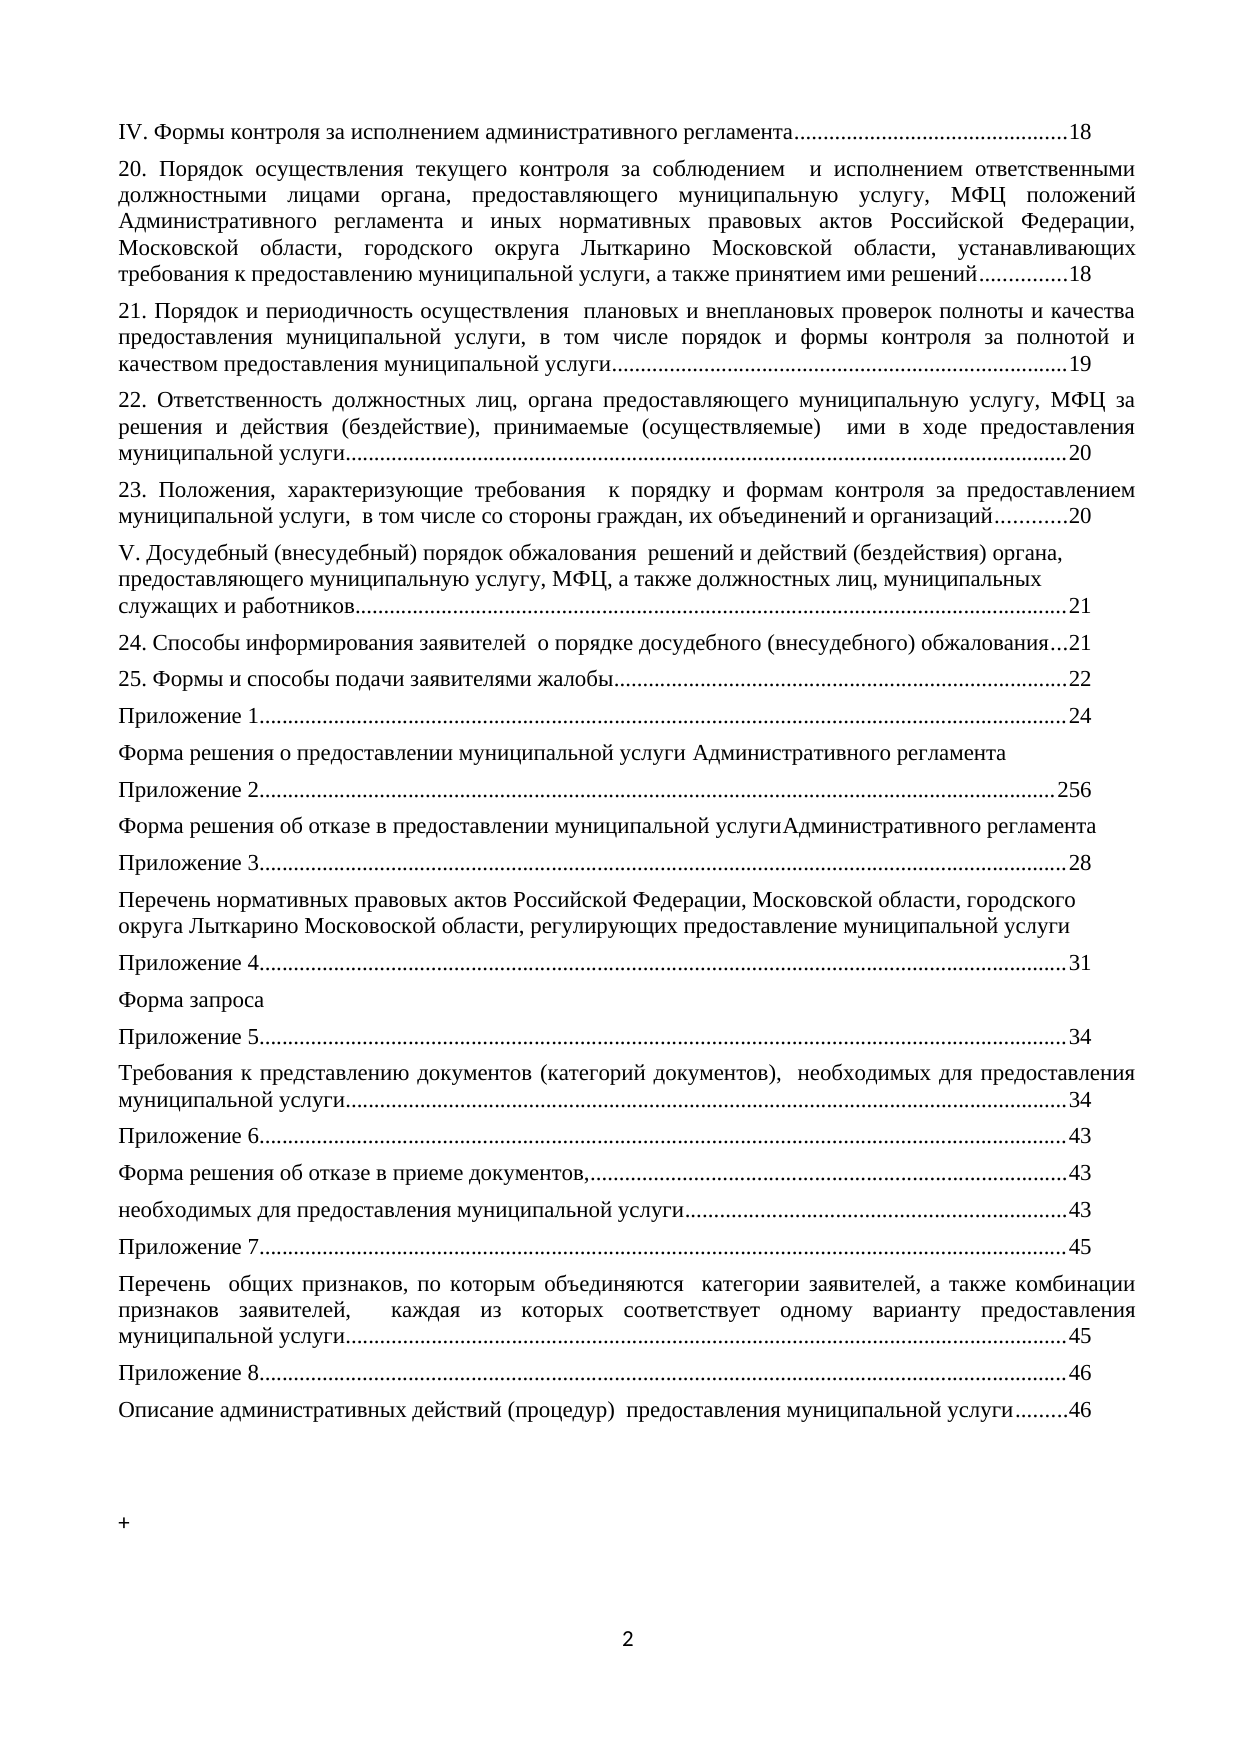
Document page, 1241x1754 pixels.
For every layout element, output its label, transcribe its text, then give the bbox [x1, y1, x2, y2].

text + [118, 1508, 1137, 1536]
